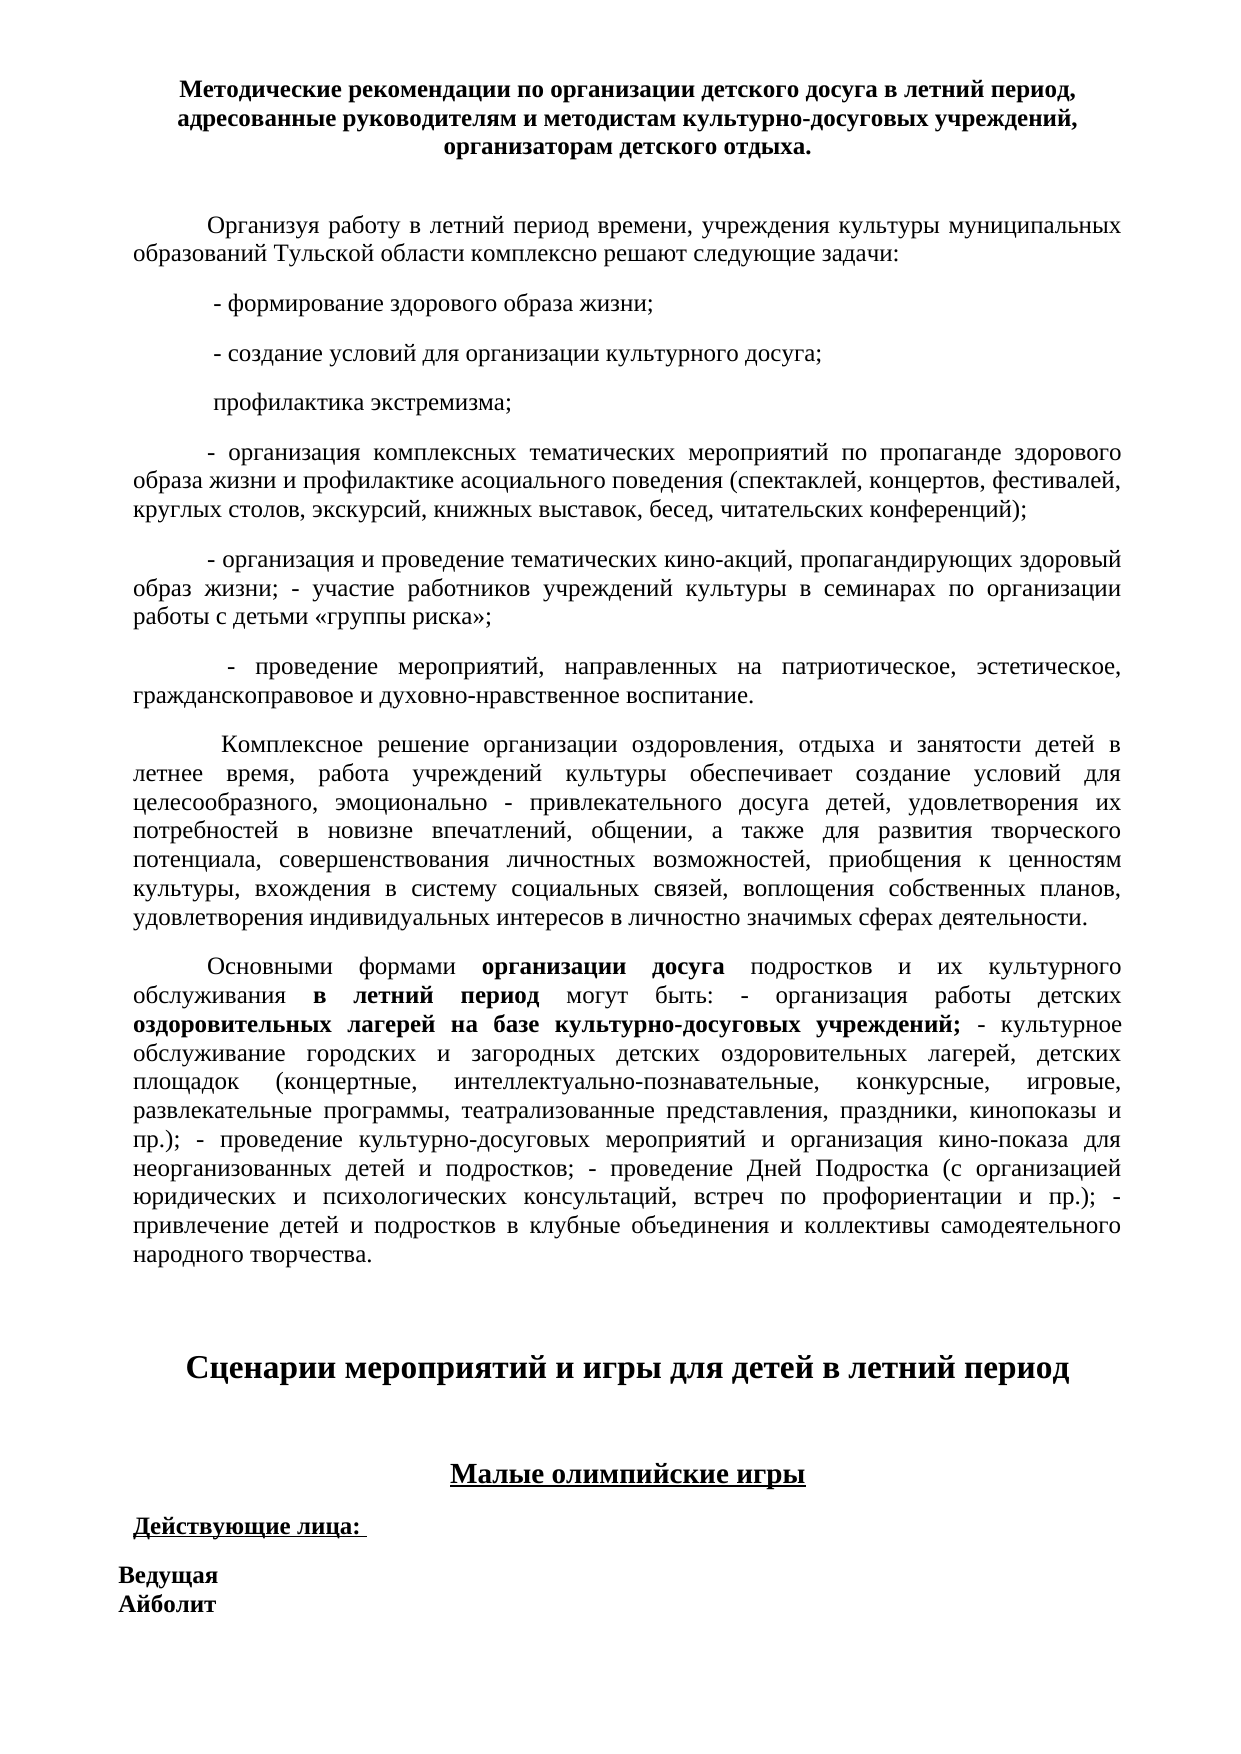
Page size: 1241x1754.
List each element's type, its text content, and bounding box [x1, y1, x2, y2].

text - организация комплексных тематических мероприятий по пропаганде здорового образа жизни и профилактике асоциального поведения (спектаклей, концертов, фестивалей, круглых столов, экскурсий, книжных выставок, бесед, читательских конференций); [133, 437, 1122, 523]
text - организация и проведение тематических кино-акций, пропагандирующих здоровый образ жизни; - участие работников учреждений культуры в семинарах по организации работы с детьми «группы риска»; [133, 544, 1122, 630]
text Айболит [118, 1589, 1122, 1618]
text - формирование здорового образа жизни; [133, 288, 1122, 317]
text Малые олимпийские игры [133, 1456, 1122, 1490]
text адресованные руководителям и методистам культурно-досуговых учреждений, организаторам детского отдыха. [133, 103, 1122, 160]
text профилактика экстремизма; [133, 387, 1122, 416]
text Ведущая [118, 1560, 1122, 1589]
text Сценарии мероприятий и игры для детей в летний период [133, 1348, 1122, 1386]
text Организуя работу в летний период времени, учреждения культуры муниципальных образований Тульской области комплексно решают следующие задачи: [133, 210, 1122, 267]
text Комплексное решение организации оздоровления, отдыха и занятости детей в летнее время, работа учреждений культуры обеспечивает создание условий для целесообразного, эмоционально - привлекательного досуга детей, удовлетворения их потребностей в новизне впечатлений, общении, а также для развития творческого потенциала, совершенствования личностных возможностей, приобщения к ценностям культуры, вхождения в систему социальных связей, воплощения собственных планов, удовлетворения индивидуальных интересов в личностно значимых сферах деятельности. [133, 729, 1122, 931]
text Действующие лица: [133, 1511, 1122, 1539]
text - проведение мероприятий, направленных на патриотическое, эстетическое, гражданскоправовое и духовно-нравственное воспитание. [133, 651, 1122, 708]
text Методические рекомендации по организации детского досуга в летний период, [133, 74, 1122, 103]
text Основными формами организации досуга подростков и их культурного обслуживания в летний период могут быть: - организация работы детских оздоровительных лагерей на базе культурно-досуговых учреждений; - культурное обслуживание городских и загородных детских оздоровительных лагерей, детских площадок (концертные, интеллектуально-познавательные, конкурсные, игровые, развлекательные программы, театрализованные представления, праздники, кинопоказы и пр.); - проведение культурно-досуговых мероприятий и организация кино-показа для неорганизованных детей и подростков; - проведение Дней Подростка (с организацией юридических и психологических консультаций, встреч по профориентации и пр.); - привлечение детей и подростков в клубные объединения и коллективы самодеятельного народного творчества. [133, 951, 1122, 1268]
text - создание условий для организации культурного досуга; [133, 338, 1122, 366]
